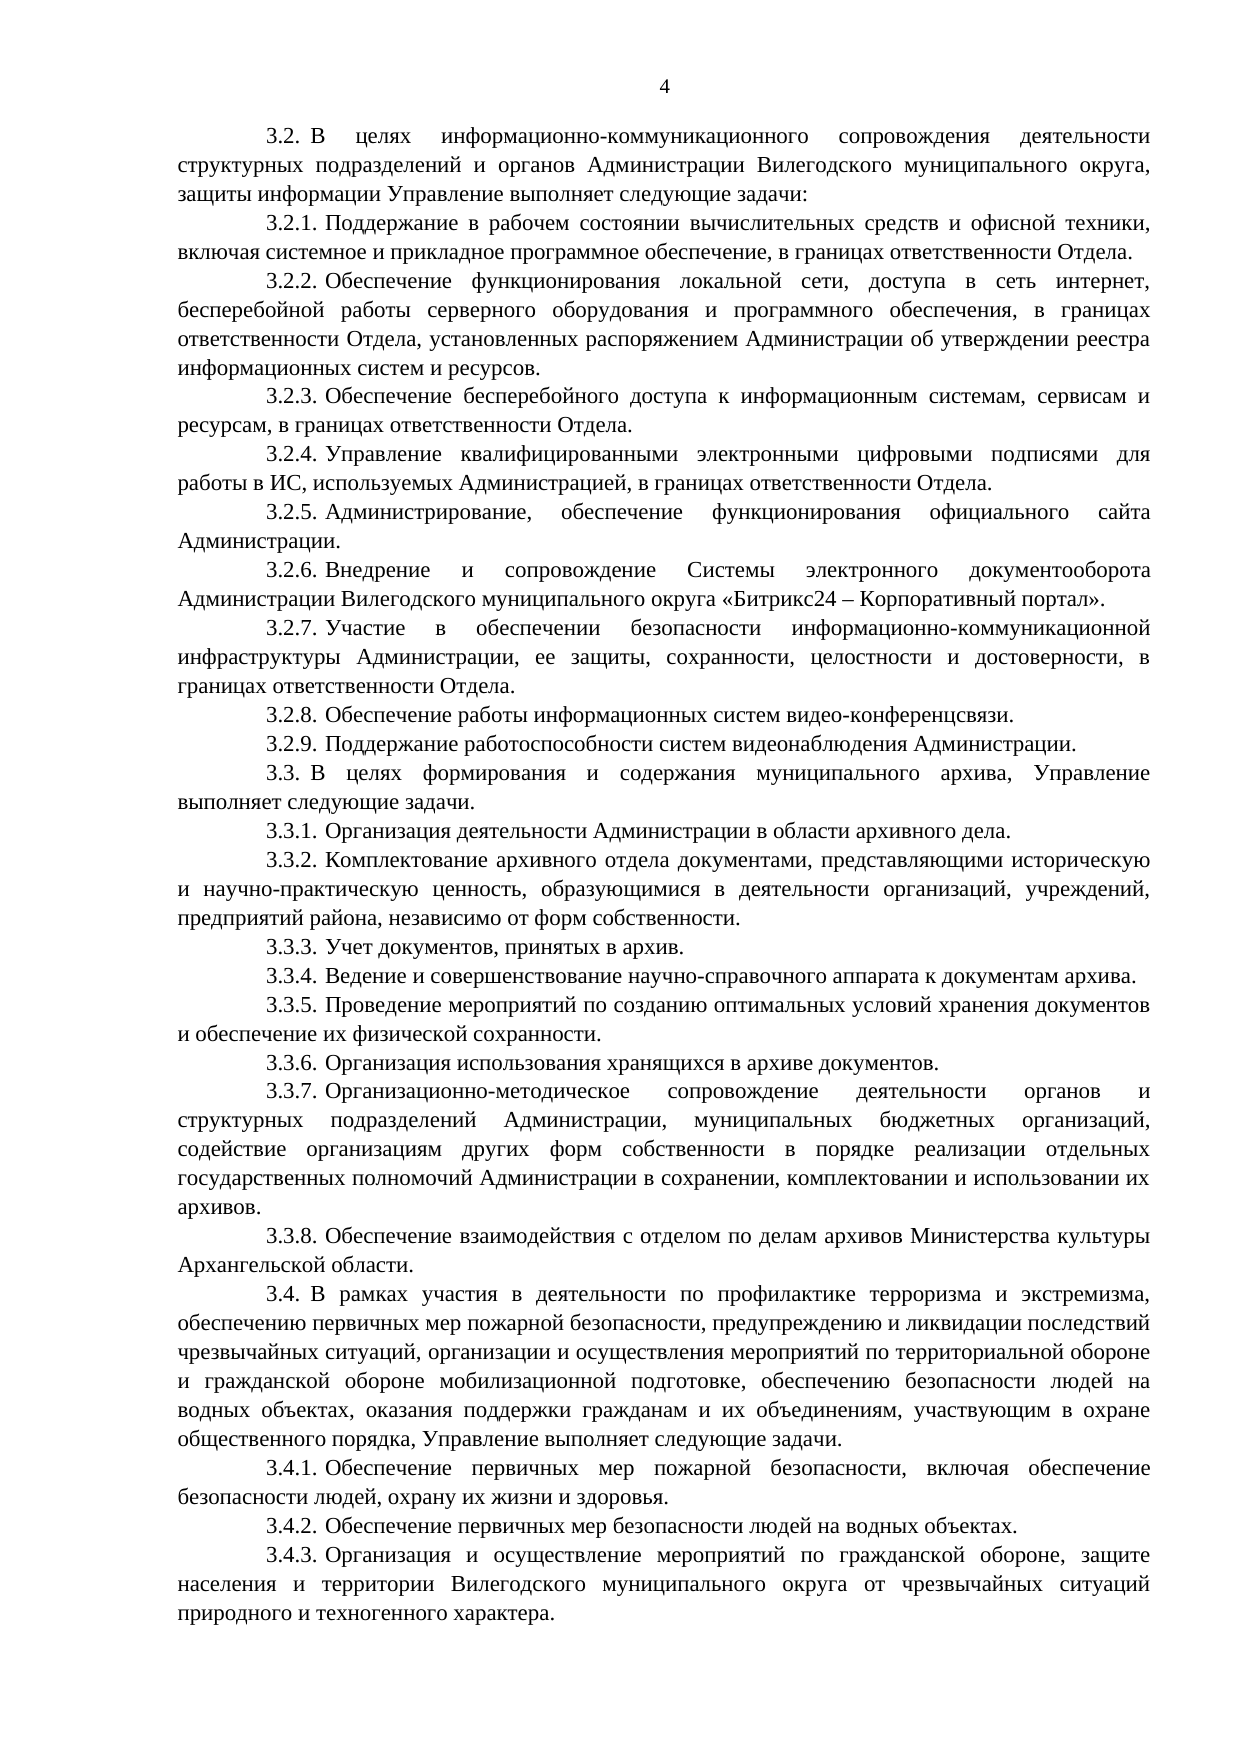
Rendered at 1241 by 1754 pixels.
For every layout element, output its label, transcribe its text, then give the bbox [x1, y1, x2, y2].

list Обеспечение работы информационных систем видео-конференцсвязи. [177, 701, 1152, 727]
list В рамках участия в деятельности по профилактике терроризма и экстремизма, обеспечению первичных мер пожарной безопасности, предупреждению и ликвидации последствий чрезвычайных ситуаций, организации и осуществления мероприятий по территориальной обороне и гражданской обороне мобилизационной подготовке, обеспечению безопасности людей на водных объектах, оказания поддержки гражданам и их объединениям, участвующим в охране общественного порядка, Управление выполняет следующие задачи. [177, 1280, 1152, 1451]
list Организация использования хранящихся в архиве документов. [177, 1049, 1152, 1075]
list Проведение мероприятий по созданию оптимальных условий хранения документов и обеспечение их физической сохранности. [177, 991, 1152, 1046]
list Ведение и совершенствование научно-справочного аппарата к документам архива. [177, 962, 1152, 988]
list В целях формирования и содержания муниципального архива, Управление выполняет следующие задачи. [177, 759, 1152, 814]
list Учет документов, принятых в архив. [177, 933, 1152, 959]
list Обеспечение первичных мер безопасности людей на водных объектах. [177, 1512, 1152, 1538]
list Организационно-методическое сопровождение деятельности органов и структурных подразделений Администрации, муниципальных бюджетных организаций, содействие организациям других форм собственности в порядке реализации отдельных государственных полномочий Администрации в сохранении, комплектовании и использовании их архивов. [177, 1078, 1152, 1220]
list Администрирование, обеспечение функционирования официального сайта Администрации. [177, 498, 1152, 554]
list Организация и осуществление мероприятий по гражданской обороне, защите населения и территории Вилегодского муниципального округа от чрезвычайных ситуаций природного и техногенного характера. [177, 1541, 1152, 1625]
list Организация деятельности Администрации в области архивного дела. [177, 817, 1152, 843]
list Обеспечение первичных мер пожарной безопасности, включая обеспечение безопасности людей, охрану их жизни и здоровья. [177, 1454, 1152, 1509]
list Обеспечение функционирования локальной сети, доступа в сеть интернет, бесперебойной работы серверного оборудования и программного обеспечения, в границах ответственности Отдела, установленных распоряжением Администрации об утверждении реестра информационных систем и ресурсов. [177, 267, 1152, 380]
list Обеспечение взаимодействия с отделом по делам архивов Министерства культуры Архангельской области. [177, 1222, 1152, 1278]
list Управление квалифицированными электронными цифровыми подписями для работы в ИС, используемых Администрацией, в границах ответственности Отдела. [177, 441, 1152, 496]
list Участие в обеспечении безопасности информационно-коммуникационной инфраструктуры Администрации, ее защиты, сохранности, целостности и достоверности, в границах ответственности Отдела. [177, 614, 1152, 698]
list В целях информационно-коммуникационного сопровождения деятельности структурных подразделений и органов Администрации Вилегодского муниципального округа, защиты информации Управление выполняет следующие задачи: [177, 122, 1152, 206]
list Обеспечение бесперебойного доступа к информационным системам, сервисам и ресурсам, в границах ответственности Отдела. [177, 383, 1152, 438]
list Поддержание в рабочем состоянии вычислительных средств и офисной техники, включая системное и прикладное программное обеспечение, в границах ответственности Отдела. [177, 209, 1152, 264]
list Внедрение и сопровождение Системы электронного документооборота Администрации Вилегодского муниципального округа «Битрикс24 – Корпоративный портал». [177, 556, 1152, 612]
list Комплектование архивного отдела документами, представляющими историческую и научно-практическую ценность, образующимися в деятельности организаций, учреждений, предприятий района, независимо от форм собственности. [177, 846, 1152, 930]
list Поддержание работоспособности систем видеонаблюдения Администрации. [177, 730, 1152, 756]
